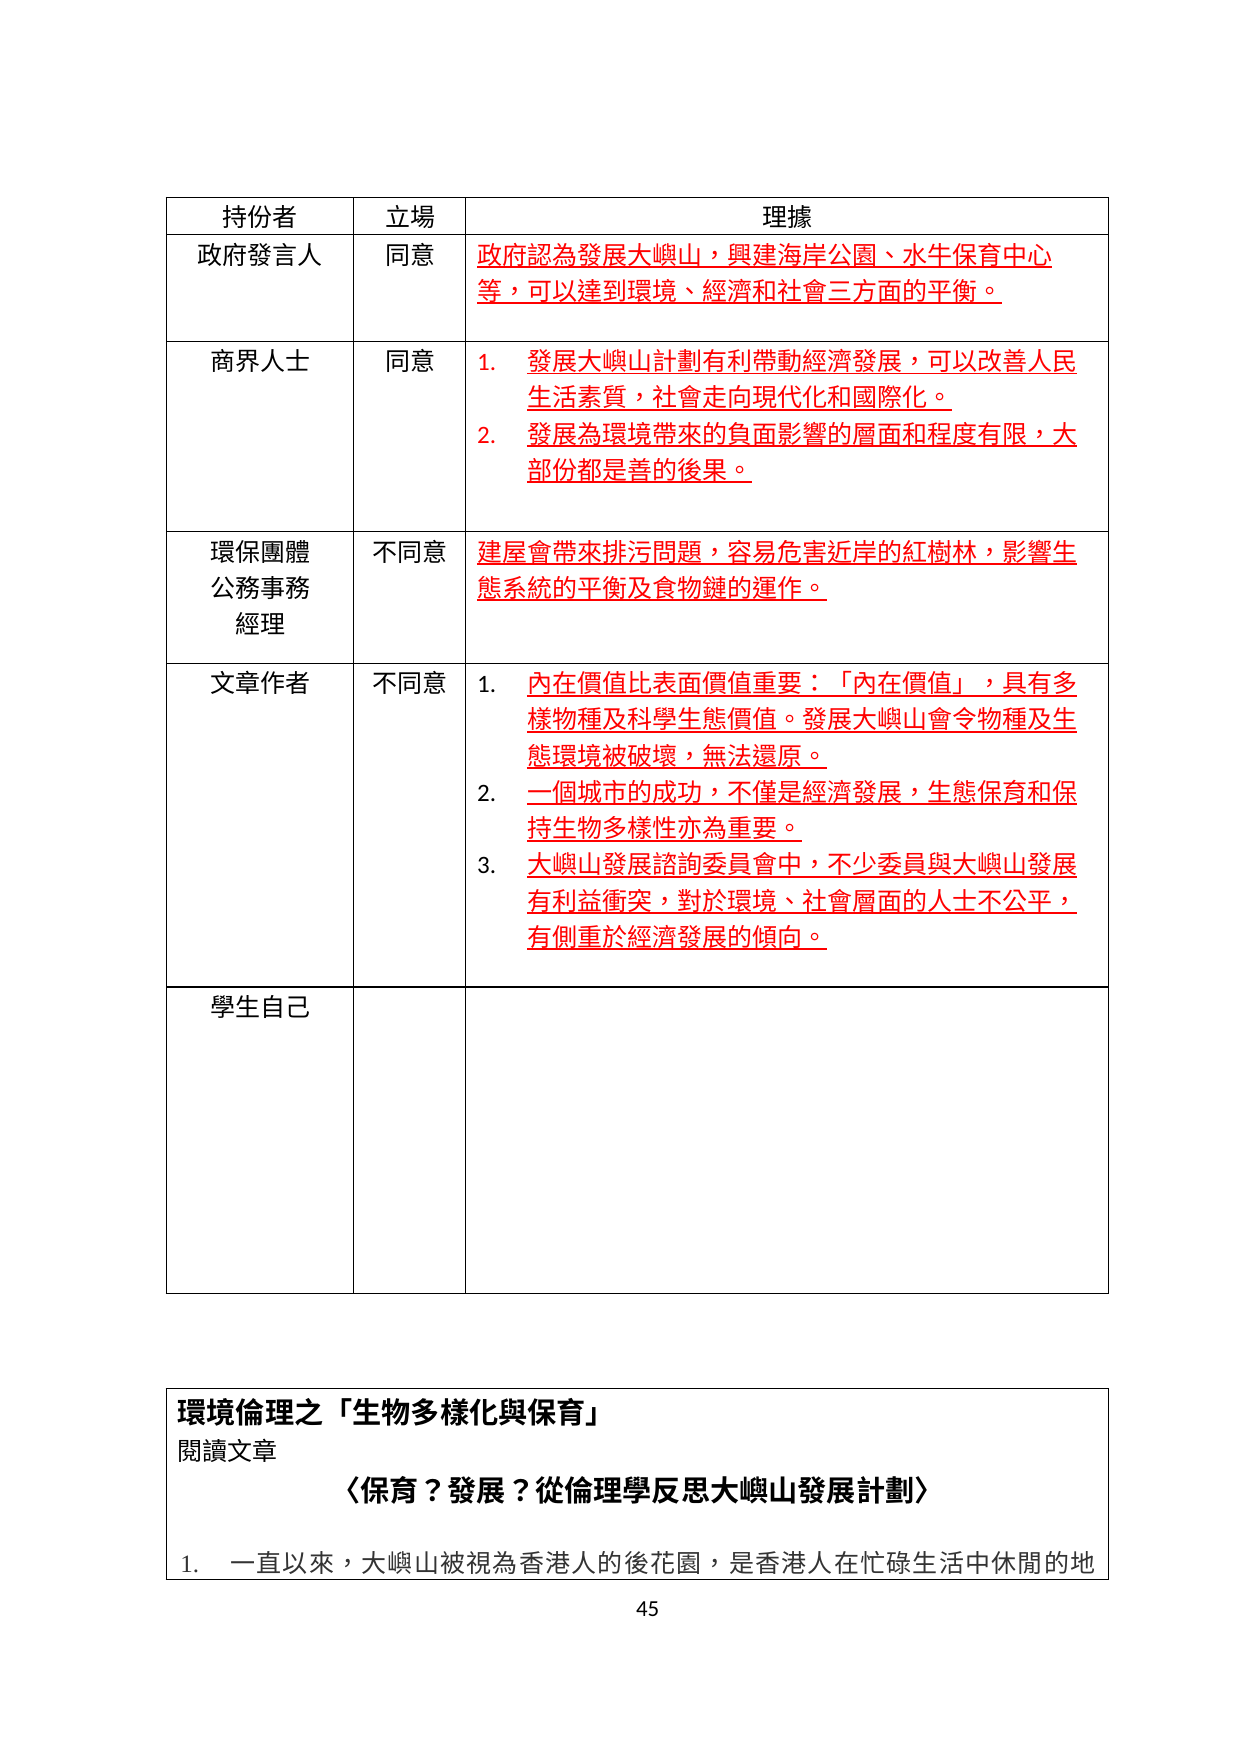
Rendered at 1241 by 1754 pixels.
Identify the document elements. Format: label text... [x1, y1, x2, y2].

table_cell 學生自己 [167, 988, 353, 1293]
table_cell 文章作者 [167, 664, 353, 986]
table_cell 建屋會帶來排污問題，容易危害近岸的紅樹林，影響生態系統的平衡及食物鏈的運作。 [466, 532, 1108, 663]
table_cell 不同意 [354, 532, 465, 663]
table_cell 政府發言人 [167, 235, 353, 341]
table_header 持份者 [167, 198, 353, 234]
table_cell [466, 988, 1108, 1293]
table_cell 同意 [354, 342, 465, 531]
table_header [167, 1389, 1108, 1579]
table_cell [354, 988, 465, 1293]
table_cell 發展大嶼山計劃有利帶動經濟發展，可以改善人民生活素質，社會走向現代化和國際化。 發展為環境帶來的負面影響的層面和程度有限，大部份都是善的後果。 [466, 342, 1108, 531]
table_cell 內在價值比表面價值重要：「內在價值」，具有多樣物種及科學生態價值。發展大嶼山會令物種及生態環境被破壞，無法還原。 一個城市的成功，不僅是經濟發展，生態保育和保持生物多樣性亦為重要。 大嶼山發展諮詢委員會中，不少委員與大嶼山發展有利益衝突，對於環境、社會層面的人士不公平，有側重於經濟發展的傾向。 [466, 664, 1108, 986]
table_cell 不同意 [354, 664, 465, 986]
table_header 理據 [466, 198, 1108, 234]
table_cell 商界人士 [167, 342, 353, 531]
table_cell 政府認為發展大嶼山，興建海岸公園、水牛保育中心等，可以達到環境、經濟和社會三方面的平衡。 [466, 235, 1108, 341]
table_cell 環保團體 公務事務 經理 [167, 532, 353, 663]
table_header 立場 [354, 198, 465, 234]
table_cell 同意 [354, 235, 465, 341]
